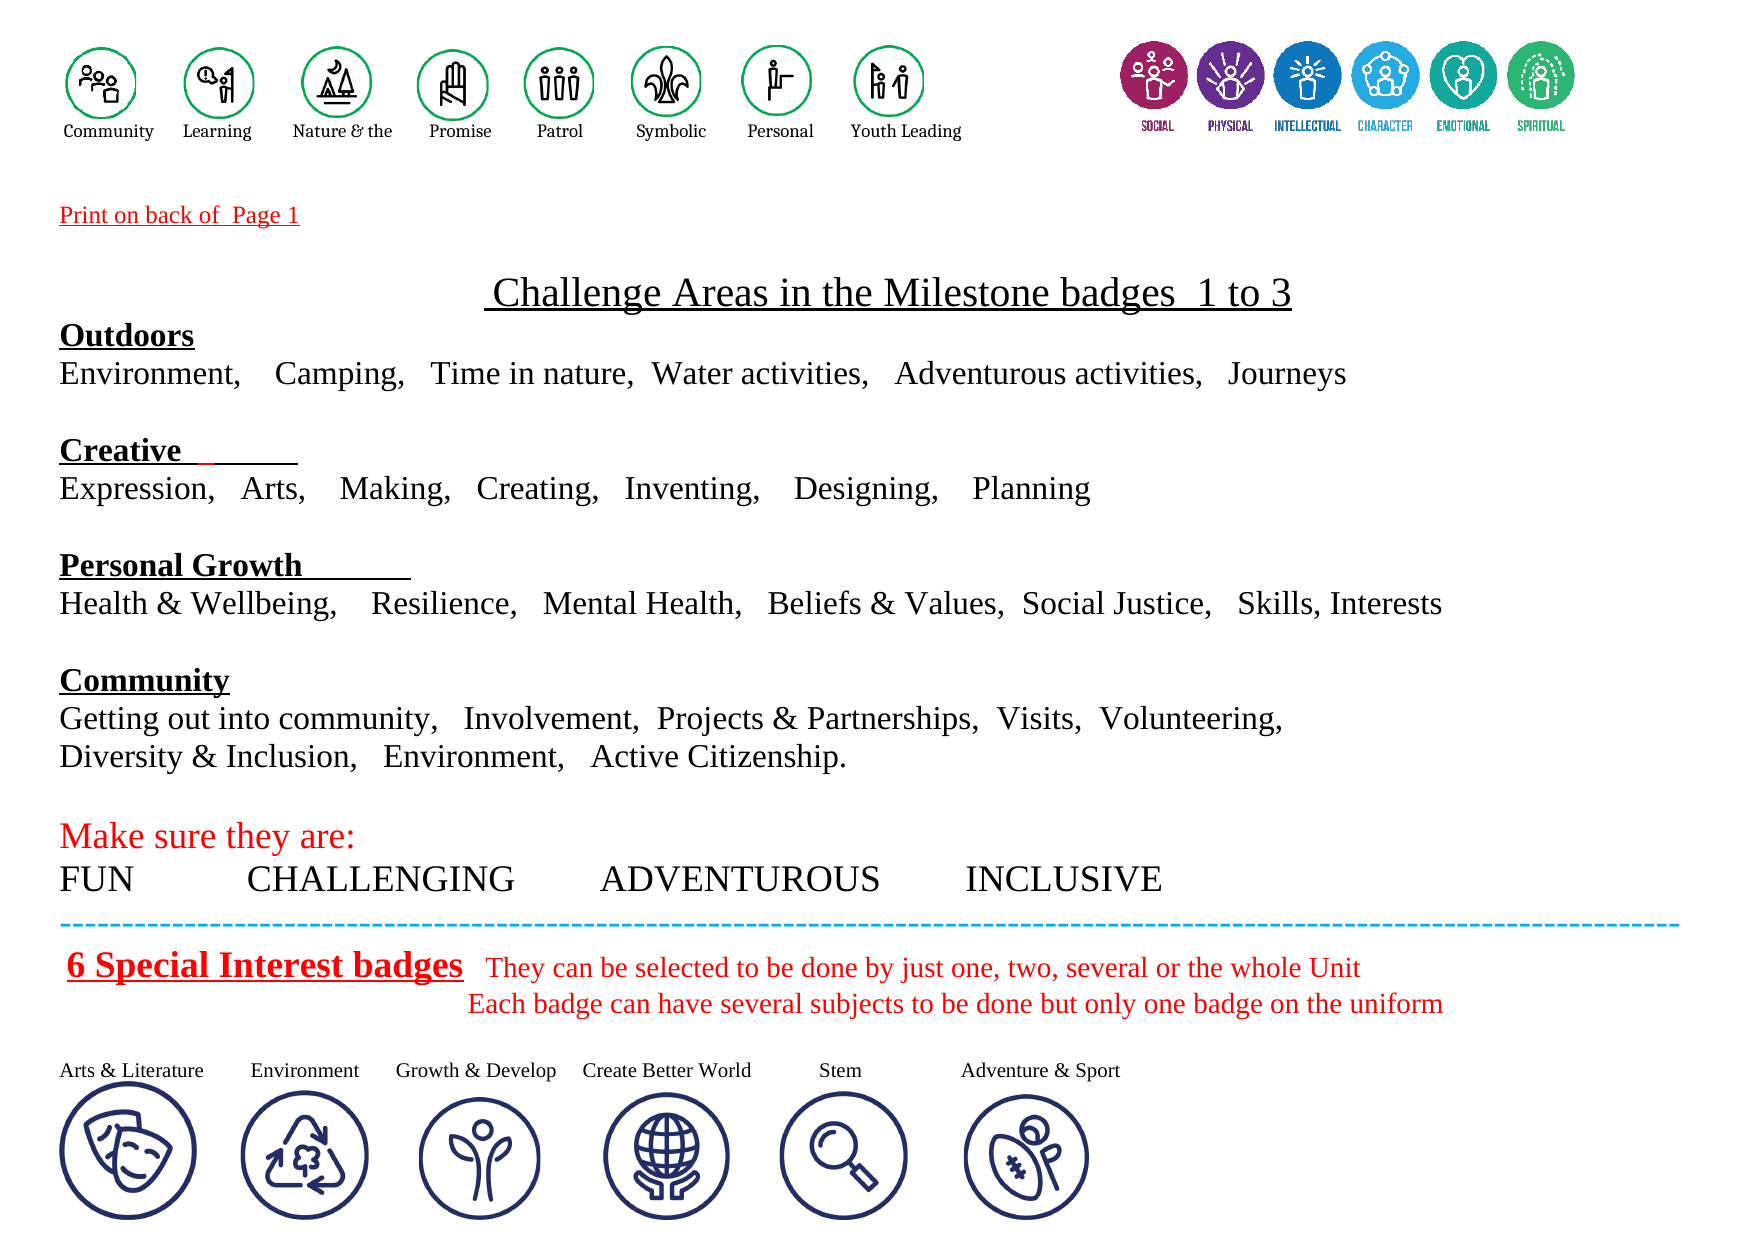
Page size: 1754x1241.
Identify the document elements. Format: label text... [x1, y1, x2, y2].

picture [523, 47, 595, 119]
text Health & Wellbeing, Resilience, Mental Health, Beliefs & Values, Social Justice, Skills, Interests [59, 583, 1695, 622]
picture [741, 45, 812, 116]
picture [1114, 35, 1578, 138]
picture [630, 46, 702, 117]
text FUN CHALLENGING ADVENTUROUS INCLUSIVE [59, 856, 1695, 899]
picture [603, 1092, 730, 1220]
text Outdoors [59, 315, 1695, 353]
text Expression, Arts, Making, Creating, Inventing, Designing, Planning [59, 468, 1695, 507]
picture [59, 1081, 197, 1220]
picture [779, 1091, 908, 1220]
picture [240, 1090, 369, 1220]
picture [963, 1094, 1089, 1220]
text Creative [59, 430, 1695, 468]
picture [301, 46, 372, 118]
text Community [59, 660, 1695, 698]
text Personal Growth [59, 545, 1695, 583]
text Print on back of Page 1 [59, 200, 1695, 229]
picture [416, 49, 489, 121]
text Environment, Camping, Time in nature, Water activities, Adventurous activities, Journeys [59, 353, 1695, 392]
text Challenge Areas in the Milestone badges 1 to 3 [59, 267, 1695, 315]
text Getting out into community, Involvement, Projects & Partnerships, Visits, Volunteering, [59, 698, 1695, 737]
text Make sure they are: [59, 813, 1695, 856]
text Each badge can have several subjects to be done but only one badge on the uniform [59, 986, 1695, 1019]
picture [183, 47, 255, 119]
text Diversity & Inclusion, Environment, Active Citizenship. [59, 737, 1695, 775]
picture [418, 1097, 541, 1220]
picture [65, 47, 137, 119]
text ---------------------------------------------------------------------------------------------------------------------------------- [59, 899, 1695, 943]
text Arts & Literature Environment Growth & Develop Create Better World Stem Adventure & Sport [59, 1058, 1695, 1082]
picture [853, 45, 924, 117]
text 6 Special Interest badges They can be selected to be done by just one, two, several or the whole Unit [59, 943, 1695, 986]
